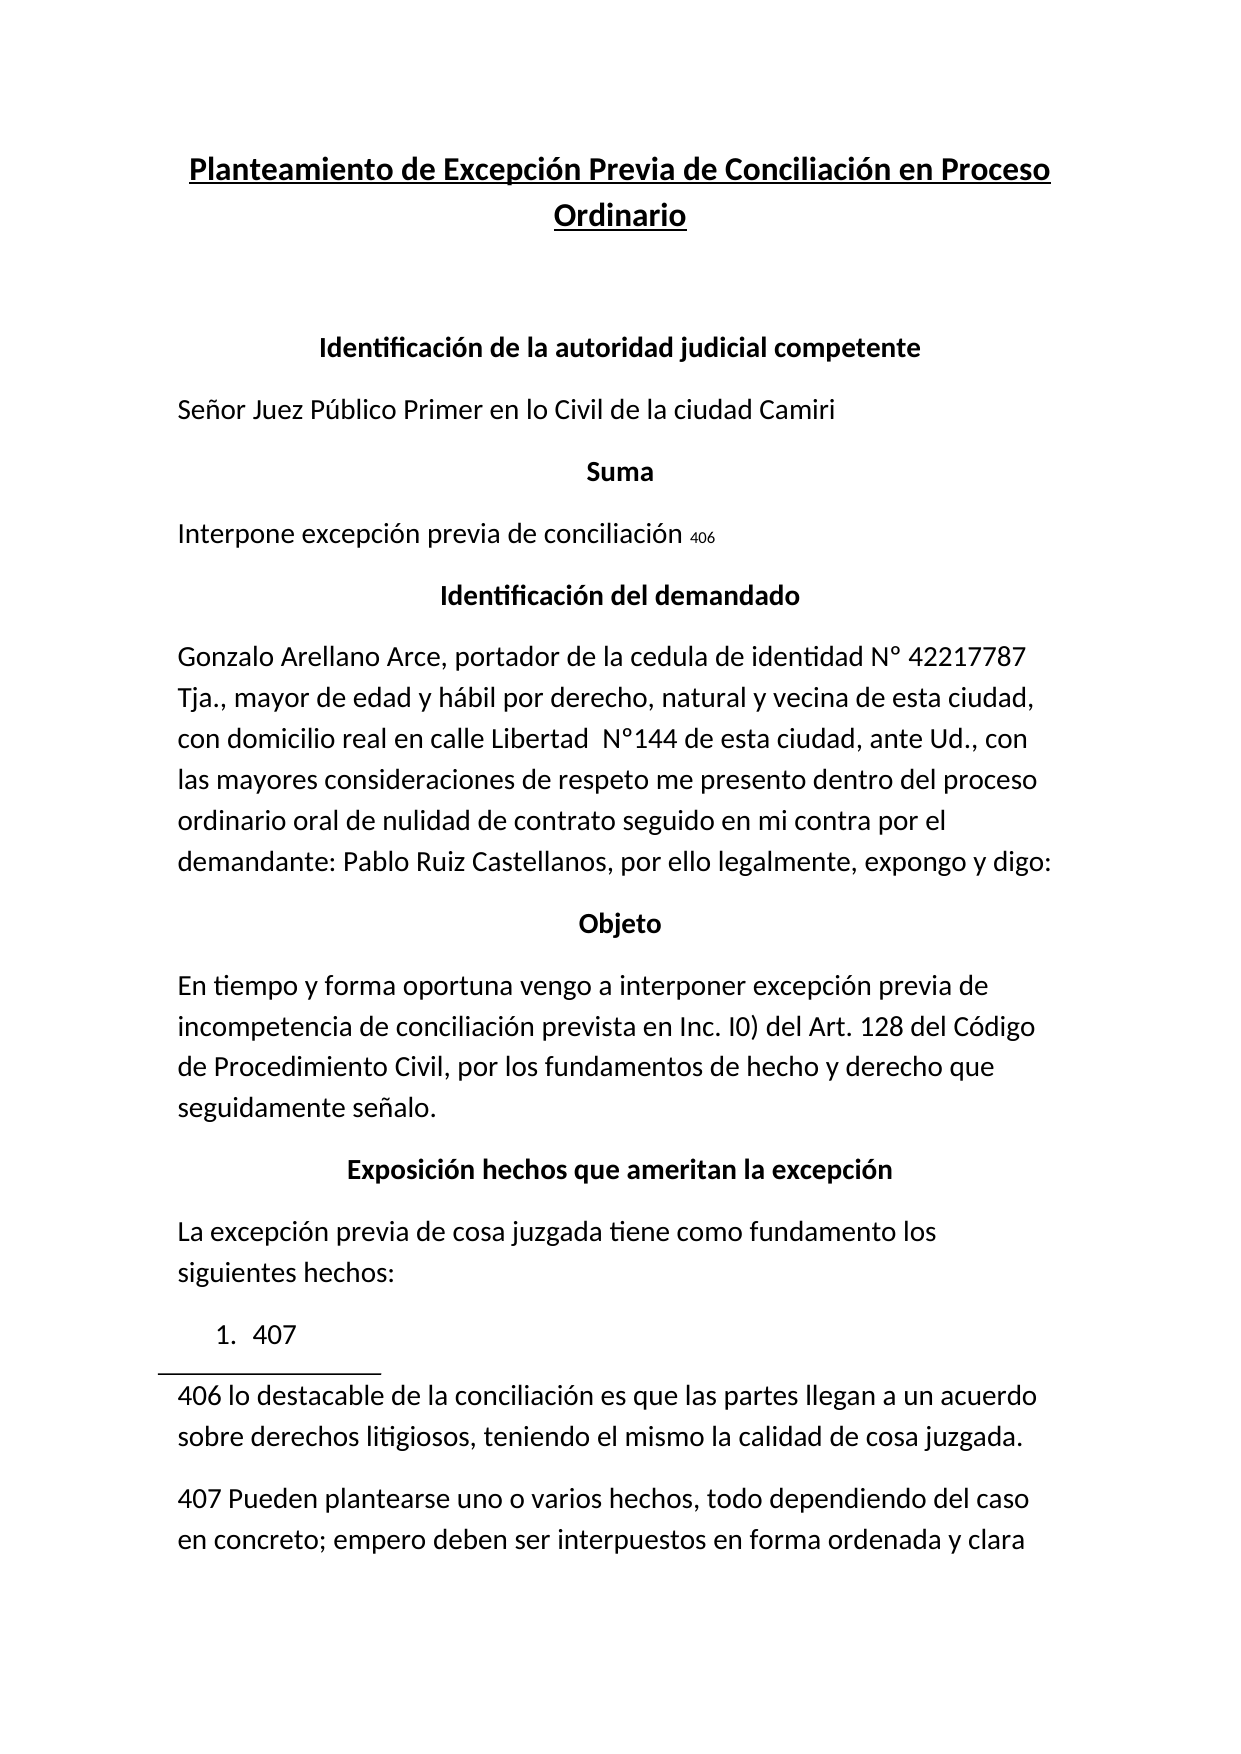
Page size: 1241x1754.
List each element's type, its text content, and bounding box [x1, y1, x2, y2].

text Planteamiento de Excepción Previa de Conciliación en Proceso Ordinario [177, 148, 1063, 235]
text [177, 1480, 1063, 1557]
list 407 [215, 1316, 1063, 1351]
text Identificación del demandado [177, 577, 1063, 612]
text Objeto [177, 905, 1063, 941]
text La excepción previa de cosa juzgada tiene como fundamento los siguientes hechos: [177, 1213, 1063, 1289]
text Señor Juez Público Primer en lo Civil de la ciudad Camiri [177, 391, 1063, 427]
text Exposición hechos que ameritan la excepción [177, 1151, 1063, 1187]
text Identificación de la autoridad judicial competente [177, 329, 1063, 365]
text Interpone excepción previa de conciliación 406 [177, 515, 1063, 551]
text En tiempo y forma oportuna vengo a interponer excepción previa de incompetencia de conciliación prevista en Inc. I0) del Art. 128 del Código de Procedimiento Civil, por los fundamentos de hecho y derecho que seguidamente señalo. [177, 967, 1063, 1125]
text 406 lo destacable de la conciliación es que las partes llegan a un acuerdo sobre derechos litigiosos, teniendo el mismo la calidad de cosa juzgada. [177, 1377, 1063, 1454]
text Gonzalo Arellano Arce, portador de la cedula de identidad Nº 42217787 Tja., mayor de edad y hábil por derecho, natural y vecina de esta ciudad, con domicilio real en calle Libertad Nº144 de esta ciudad, ante Ud., con las mayores consideraciones de respeto me presento dentro del proceso ordinario oral de nulidad de contrato seguido en mi contra por el demandante: Pablo Ruiz Castellanos, por ello legalmente, expongo y digo: [177, 638, 1063, 879]
text Suma [177, 453, 1063, 489]
